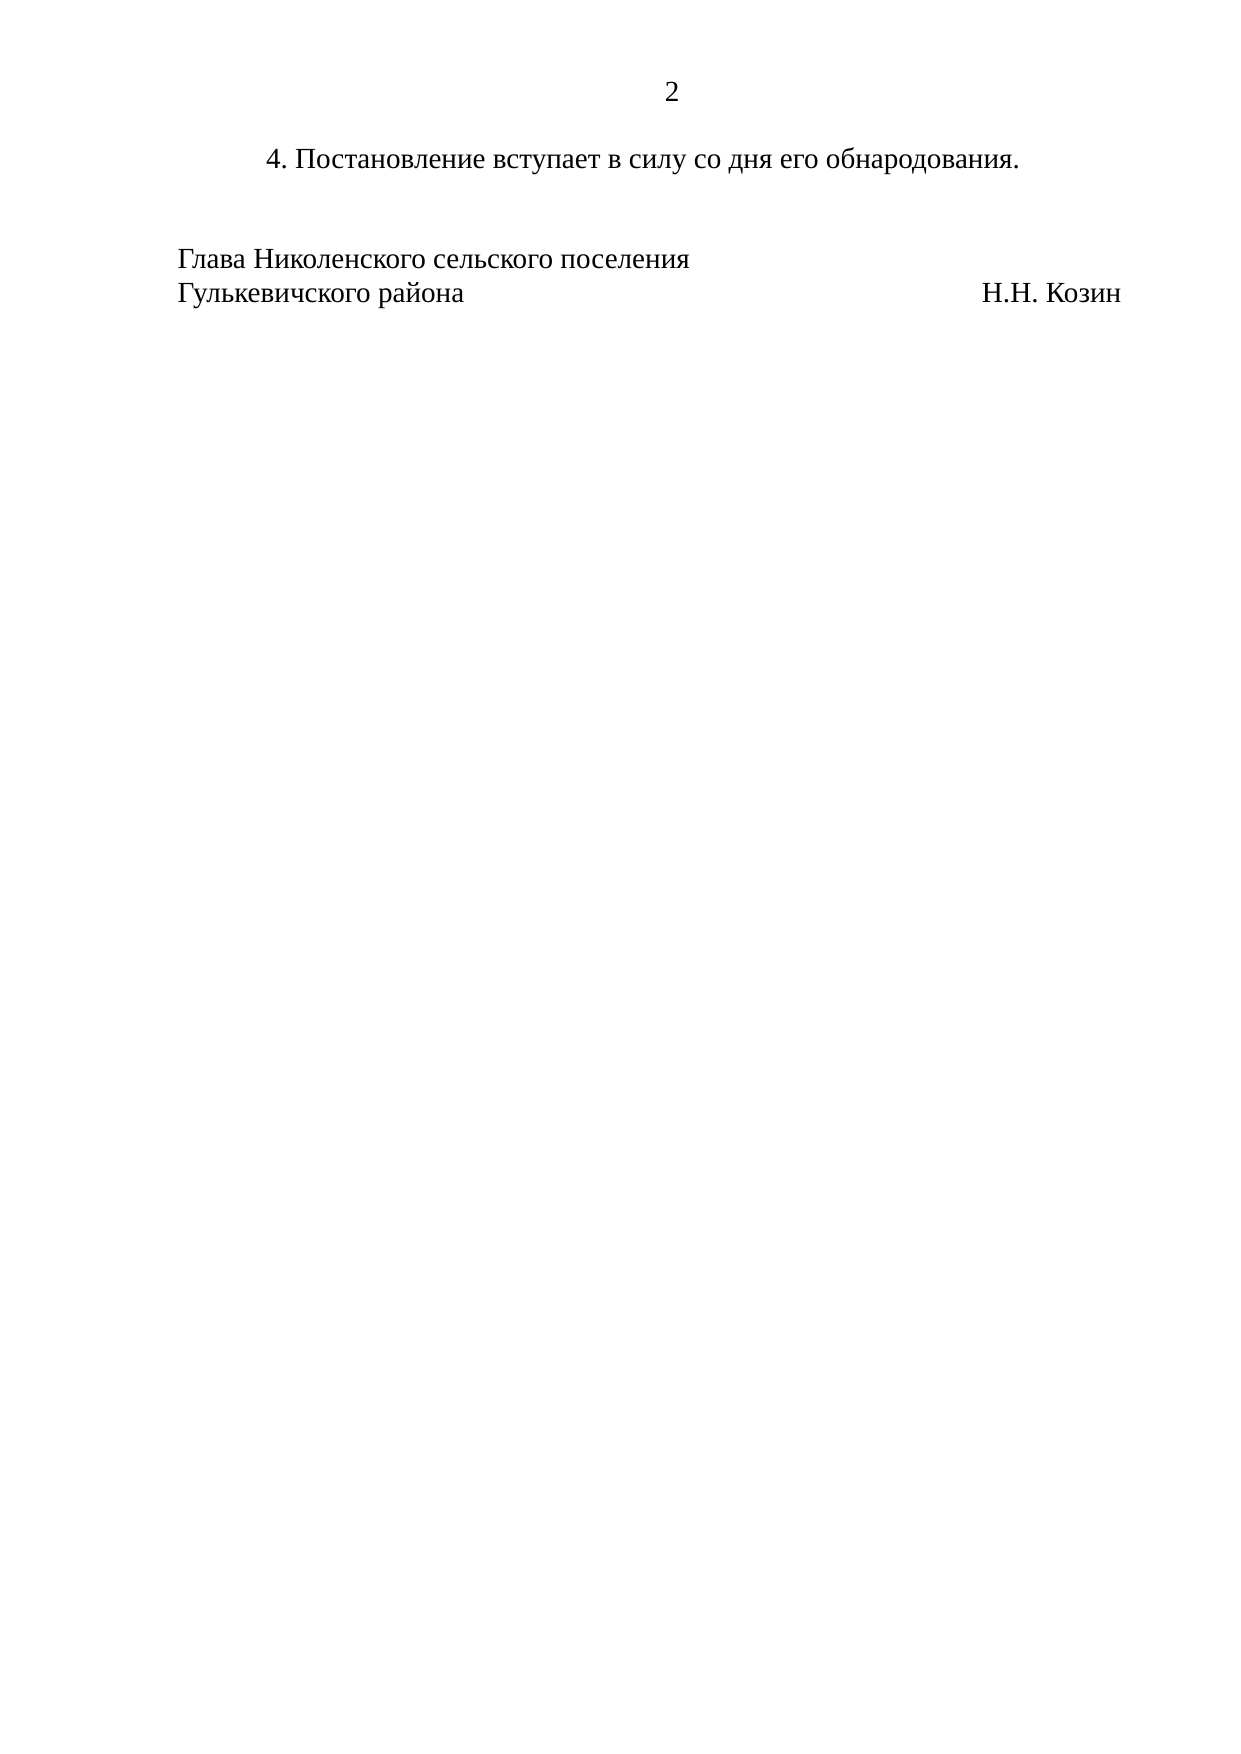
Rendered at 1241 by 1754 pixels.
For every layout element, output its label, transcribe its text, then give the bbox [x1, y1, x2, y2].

text Гулькевичского района Н.Н. Козин [177, 275, 1167, 308]
text 4. Постановление вступает в силу со дня его обнародования. [177, 141, 1167, 174]
text Глава Николенского сельского поселения [177, 241, 1167, 275]
